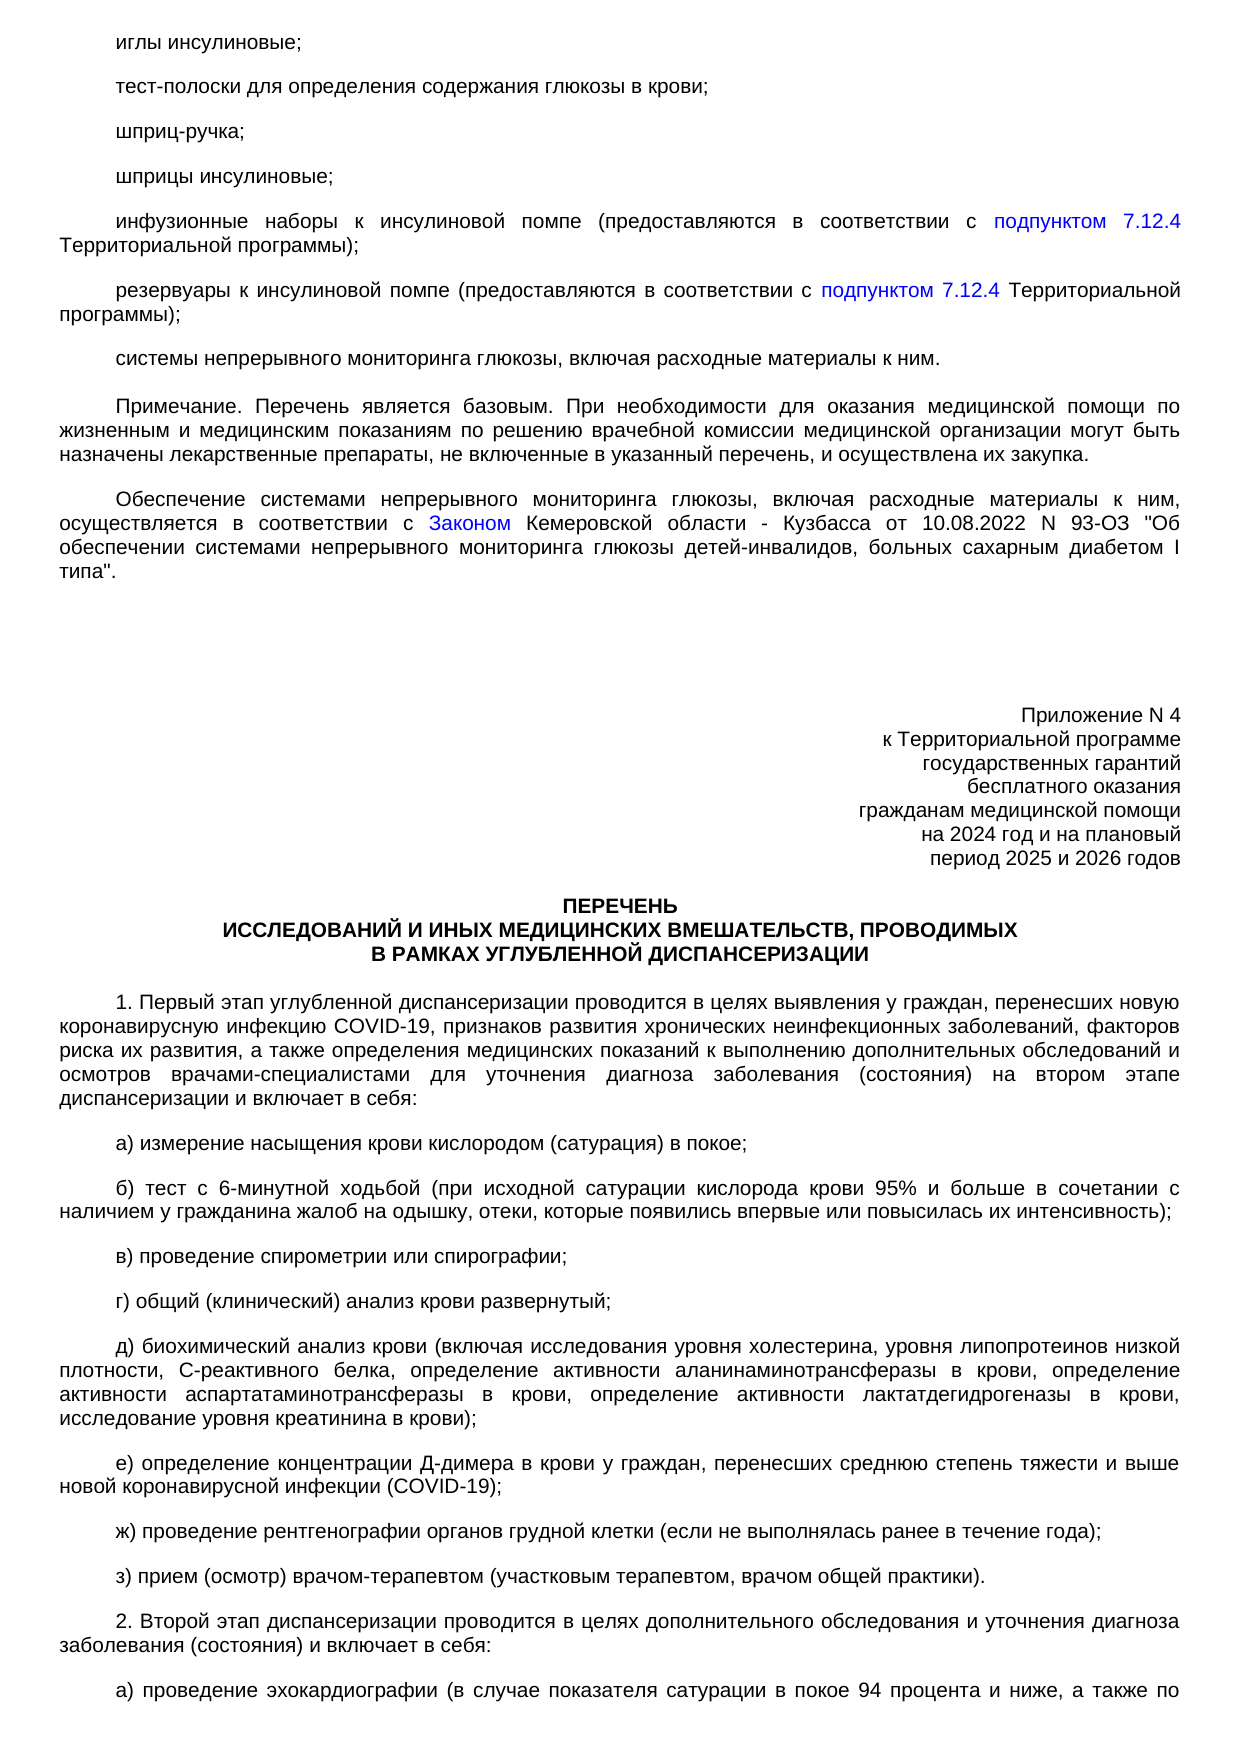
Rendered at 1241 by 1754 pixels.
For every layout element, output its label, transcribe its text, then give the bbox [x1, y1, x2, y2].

text резервуары к инсулиновой помпе (предоставляются в соответствии с подпунктом 7.12.4 Территориальной программы); [59, 277, 1181, 325]
title ИССЛЕДОВАНИЙ И ИНЫХ МЕДИЦИНСКИХ ВМЕШАТЕЛЬСТВ, ПРОВОДИМЫХ [59, 918, 1181, 942]
text Обеспечение системами непрерывного мониторинга глюкозы, включая расходные материалы к ним, осуществляется в соответствии с Законом Кемеровской области - Кузбасса от 10.08.2022 N 93-ОЗ "Об обеспечении системами непрерывного мониторинга глюкозы детей-инвалидов, больных сахарным диабетом I типа". [59, 487, 1181, 583]
text инфузионные наборы к инсулиновой помпе (предоставляются в соответствии с подпунктом 7.12.4 Территориальной программы); [59, 209, 1181, 257]
text шприцы инсулиновые; [59, 164, 1181, 188]
text шприц-ручка; [59, 119, 1181, 143]
text Приложение N 4 [59, 702, 1181, 726]
text Примечание. Перечень является базовым. При необходимости для оказания медицинской помощи по жизненным и медицинским показаниям по решению врачебной комиссии медицинской организации могут быть назначены лекарственные препараты, не включенные в указанный перечень, и осуществлена их закупка. [59, 394, 1181, 466]
text гражданам медицинской помощи [59, 798, 1181, 822]
text 2. Второй этап диспансеризации проводится в целях дополнительного обследования и уточнения диагноза заболевания (состояния) и включает в себя: [59, 1609, 1181, 1657]
title В РАМКАХ УГЛУБЛЕННОЙ ДИСПАНСЕРИЗАЦИИ [59, 942, 1181, 966]
text период 2025 и 2026 годов [59, 846, 1181, 870]
text к Территориальной программе [59, 726, 1181, 750]
text з) прием (осмотр) врачом-терапевтом (участковым терапевтом, врачом общей практики). [59, 1564, 1181, 1588]
text системы непрерывного мониторинга глюкозы, включая расходные материалы к ним. [59, 346, 1181, 370]
text д) биохимический анализ крови (включая исследования уровня холестерина, уровня липопротеинов низкой плотности, C-реактивного белка, определение активности аланинаминотрансферазы в крови, определение активности аспартатаминотрансферазы в крови, определение активности лактатдегидрогеназы в крови, исследование уровня креатинина в крови); [59, 1334, 1181, 1429]
text а) измерение насыщения крови кислородом (сатурация) в покое; [59, 1131, 1181, 1154]
text бесплатного оказания [59, 774, 1181, 798]
text ж) проведение рентгенографии органов грудной клетки (если не выполнялась ранее в течение года); [59, 1519, 1181, 1543]
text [59, 1677, 1181, 1701]
text тест-полоски для определения содержания глюкозы в крови; [59, 74, 1181, 98]
title ПЕРЕЧЕНЬ [59, 894, 1181, 918]
text в) проведение спирометрии или спирографии; [59, 1244, 1181, 1268]
text б) тест с 6-минутной ходьбой (при исходной сатурации кислорода крови 95% и больше в сочетании с наличием у гражданина жалоб на одышку, отеки, которые появились впервые или повысилась их интенсивность); [59, 1175, 1181, 1223]
text иглы инсулиновые; [59, 29, 1181, 53]
text на 2024 год и на плановый [59, 822, 1181, 846]
text е) определение концентрации Д-димера в крови у граждан, перенесших среднюю степень тяжести и выше новой коронавирусной инфекции (COVID-19); [59, 1450, 1181, 1498]
text 1. Первый этап углубленной диспансеризации проводится в целях выявления у граждан, перенесших новую коронавирусную инфекцию COVID-19, признаков развития хронических неинфекционных заболеваний, факторов риска их развития, а также определения медицинских показаний к выполнению дополнительных обследований и осмотров врачами-специалистами для уточнения диагноза заболевания (состояния) на втором этапе диспансеризации и включает в себя: [59, 990, 1181, 1110]
text г) общий (клинический) анализ крови развернутый; [59, 1289, 1181, 1313]
text государственных гарантий [59, 750, 1181, 774]
